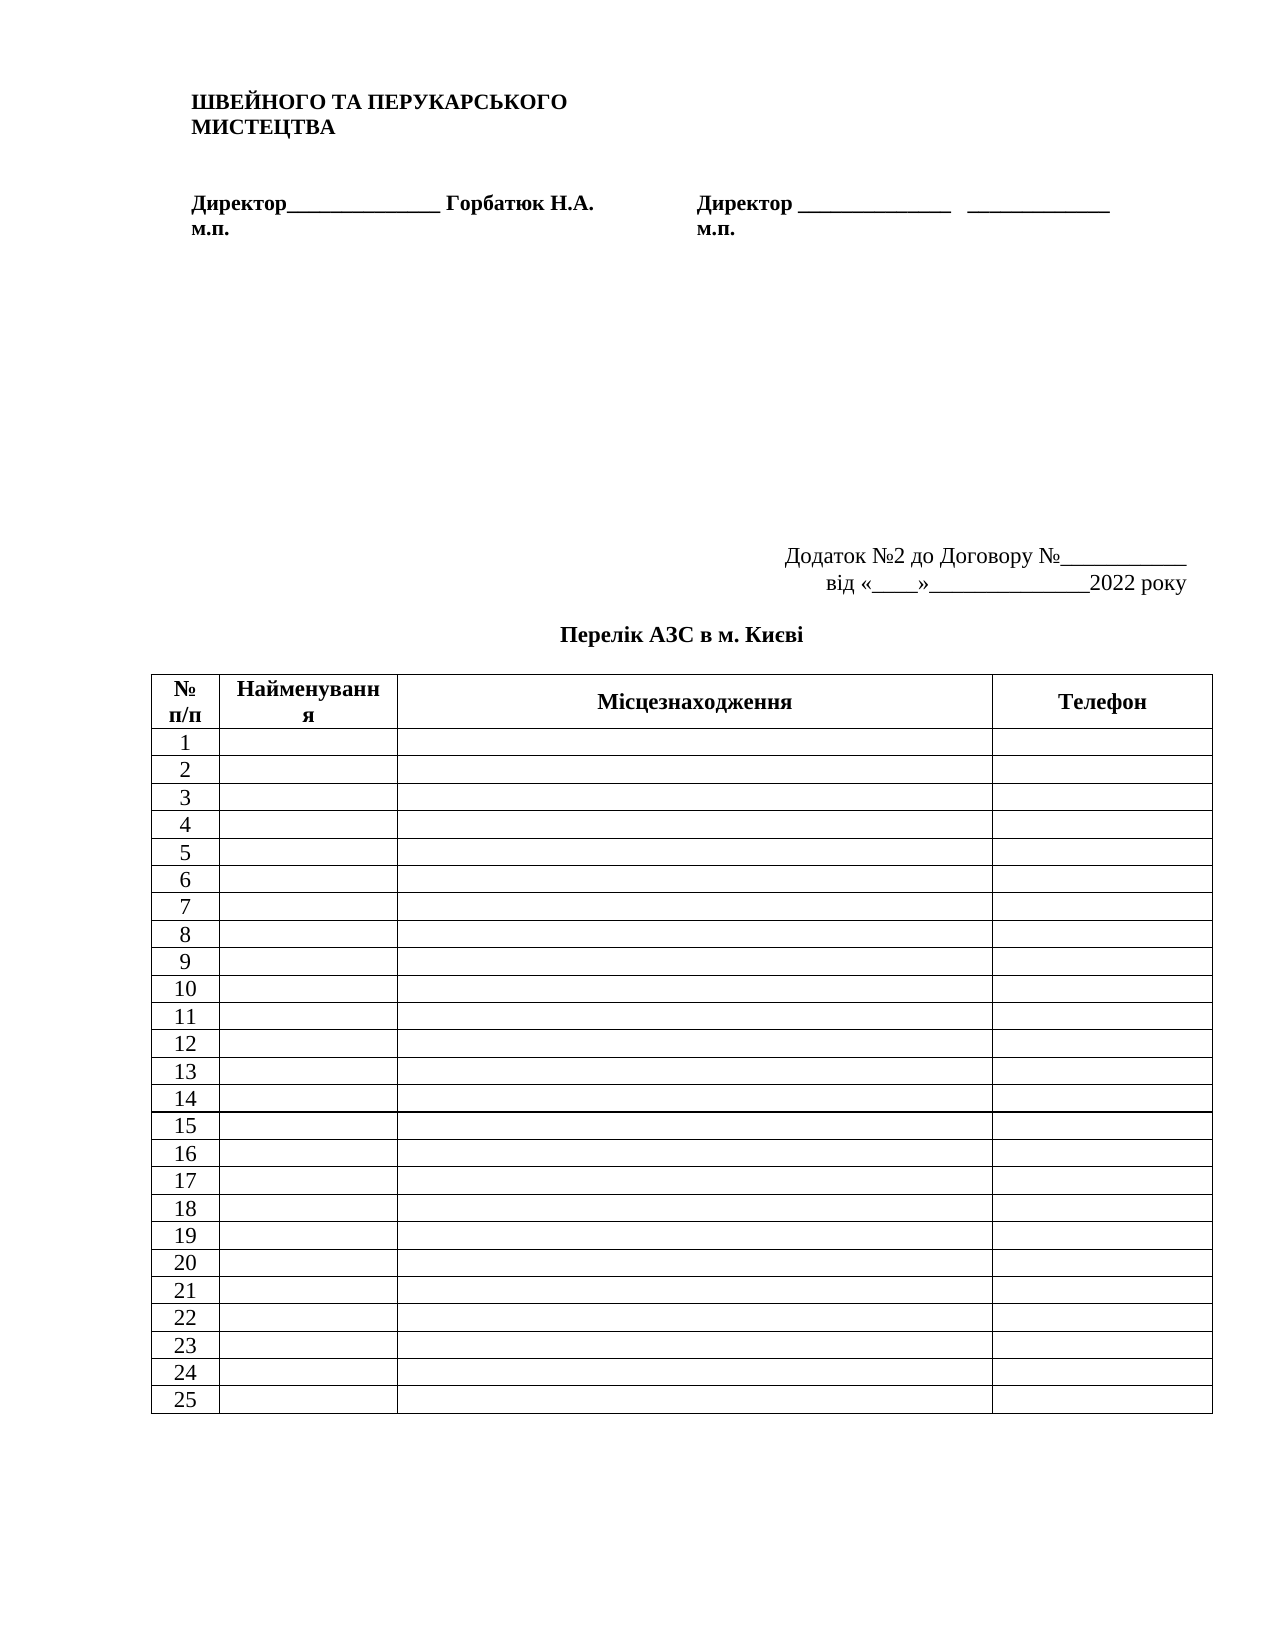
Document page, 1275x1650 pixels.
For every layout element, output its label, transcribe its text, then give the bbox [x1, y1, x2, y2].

table_cell [993, 866, 1212, 892]
table_cell [993, 729, 1212, 755]
table_cell [220, 1332, 397, 1358]
table_cell [220, 866, 397, 892]
table_cell [220, 729, 397, 755]
table_cell [398, 948, 992, 974]
table_cell [398, 1277, 992, 1303]
table_cell 5 [152, 839, 219, 865]
table_cell [398, 1140, 992, 1166]
table_cell 25 [152, 1386, 219, 1413]
table_header Місцезнаходження [398, 675, 992, 728]
table_cell [993, 1250, 1212, 1276]
table_cell [398, 1167, 992, 1194]
table_cell [220, 1386, 397, 1413]
table_cell [993, 839, 1212, 865]
table_cell [993, 1222, 1212, 1248]
table_cell [220, 921, 397, 947]
table_cell [993, 948, 1212, 974]
table_cell [993, 1359, 1212, 1385]
table_cell 8 [152, 921, 219, 947]
table_cell 3 [152, 784, 219, 810]
table_cell [398, 1195, 992, 1221]
table_cell [993, 1030, 1212, 1057]
table_header Телефон [993, 675, 1212, 728]
table_cell [993, 1113, 1212, 1139]
table_cell 17 [152, 1167, 219, 1194]
table_cell [993, 1386, 1212, 1413]
table_cell [993, 784, 1212, 810]
table_cell [220, 811, 397, 837]
table_cell 2 [152, 756, 219, 783]
table_cell [993, 1304, 1212, 1331]
table_cell [220, 948, 397, 974]
table_cell [993, 1277, 1212, 1303]
table_cell [220, 1003, 397, 1029]
table_cell 21 [152, 1277, 219, 1303]
table_cell [398, 1304, 992, 1331]
table_cell 11 [152, 1003, 219, 1029]
table_cell [398, 1030, 992, 1057]
table_cell [398, 976, 992, 1002]
table_cell 9 [152, 948, 219, 974]
table_cell 14 [152, 1085, 219, 1111]
table_cell 15 [152, 1113, 219, 1139]
table_cell [398, 1332, 992, 1358]
table_cell [993, 1332, 1212, 1358]
table_cell [220, 1304, 397, 1331]
table_cell [220, 1140, 397, 1166]
table_cell [398, 866, 992, 892]
table_cell [398, 1058, 992, 1084]
table_cell [220, 1058, 397, 1084]
table_cell [398, 756, 992, 783]
text від «____»______________2022 року [177, 569, 1186, 595]
table_cell 22 [152, 1304, 219, 1331]
table_cell [993, 811, 1212, 837]
table_cell 13 [152, 1058, 219, 1084]
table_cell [685, 89, 1184, 240]
table_header № п/п [152, 675, 219, 728]
table_cell 7 [152, 893, 219, 920]
table_cell [993, 1085, 1212, 1111]
table_cell [220, 976, 397, 1002]
table_cell 12 [152, 1030, 219, 1057]
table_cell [180, 89, 685, 240]
table_cell [993, 756, 1212, 783]
table_cell [398, 839, 992, 865]
table_cell [220, 1277, 397, 1303]
table_cell [220, 756, 397, 783]
table_cell 16 [152, 1140, 219, 1166]
table_cell [993, 976, 1212, 1002]
table_cell [220, 1195, 397, 1221]
table_cell [993, 1003, 1212, 1029]
table_cell 4 [152, 811, 219, 837]
table_cell [220, 1085, 397, 1111]
table_cell 20 [152, 1250, 219, 1276]
table_cell [220, 1030, 397, 1057]
text Перелік АЗС в м. Києві [177, 622, 1186, 648]
table_cell [398, 1359, 992, 1385]
table_cell [398, 1250, 992, 1276]
table_cell [993, 1140, 1212, 1166]
table_header Найменування [220, 675, 397, 728]
text Додаток №2 до Договору №___________ [177, 542, 1186, 569]
table_cell [398, 1386, 992, 1413]
table_cell [220, 839, 397, 865]
table_cell [993, 921, 1212, 947]
table_cell [220, 1167, 397, 1194]
table_cell [993, 1195, 1212, 1221]
table_cell [398, 1003, 992, 1029]
table_cell [398, 811, 992, 837]
table_cell [220, 1222, 397, 1248]
table_cell 23 [152, 1332, 219, 1358]
table_cell [220, 1250, 397, 1276]
table_cell [398, 893, 992, 920]
table_cell [220, 784, 397, 810]
table_cell 18 [152, 1195, 219, 1221]
table_cell [220, 893, 397, 920]
table_cell 10 [152, 976, 219, 1002]
table_cell [993, 1167, 1212, 1194]
table_cell [220, 1113, 397, 1139]
table_cell [993, 1058, 1212, 1084]
table_cell 24 [152, 1359, 219, 1385]
table_cell [220, 1359, 397, 1385]
table_cell [398, 1113, 992, 1139]
table_cell 1 [152, 729, 219, 755]
table_cell [398, 729, 992, 755]
table_cell 19 [152, 1222, 219, 1248]
table_cell [398, 1222, 992, 1248]
table_cell [398, 1085, 992, 1111]
table_cell 6 [152, 866, 219, 892]
table_cell [993, 893, 1212, 920]
table_cell [398, 921, 992, 947]
table_cell [398, 784, 992, 810]
